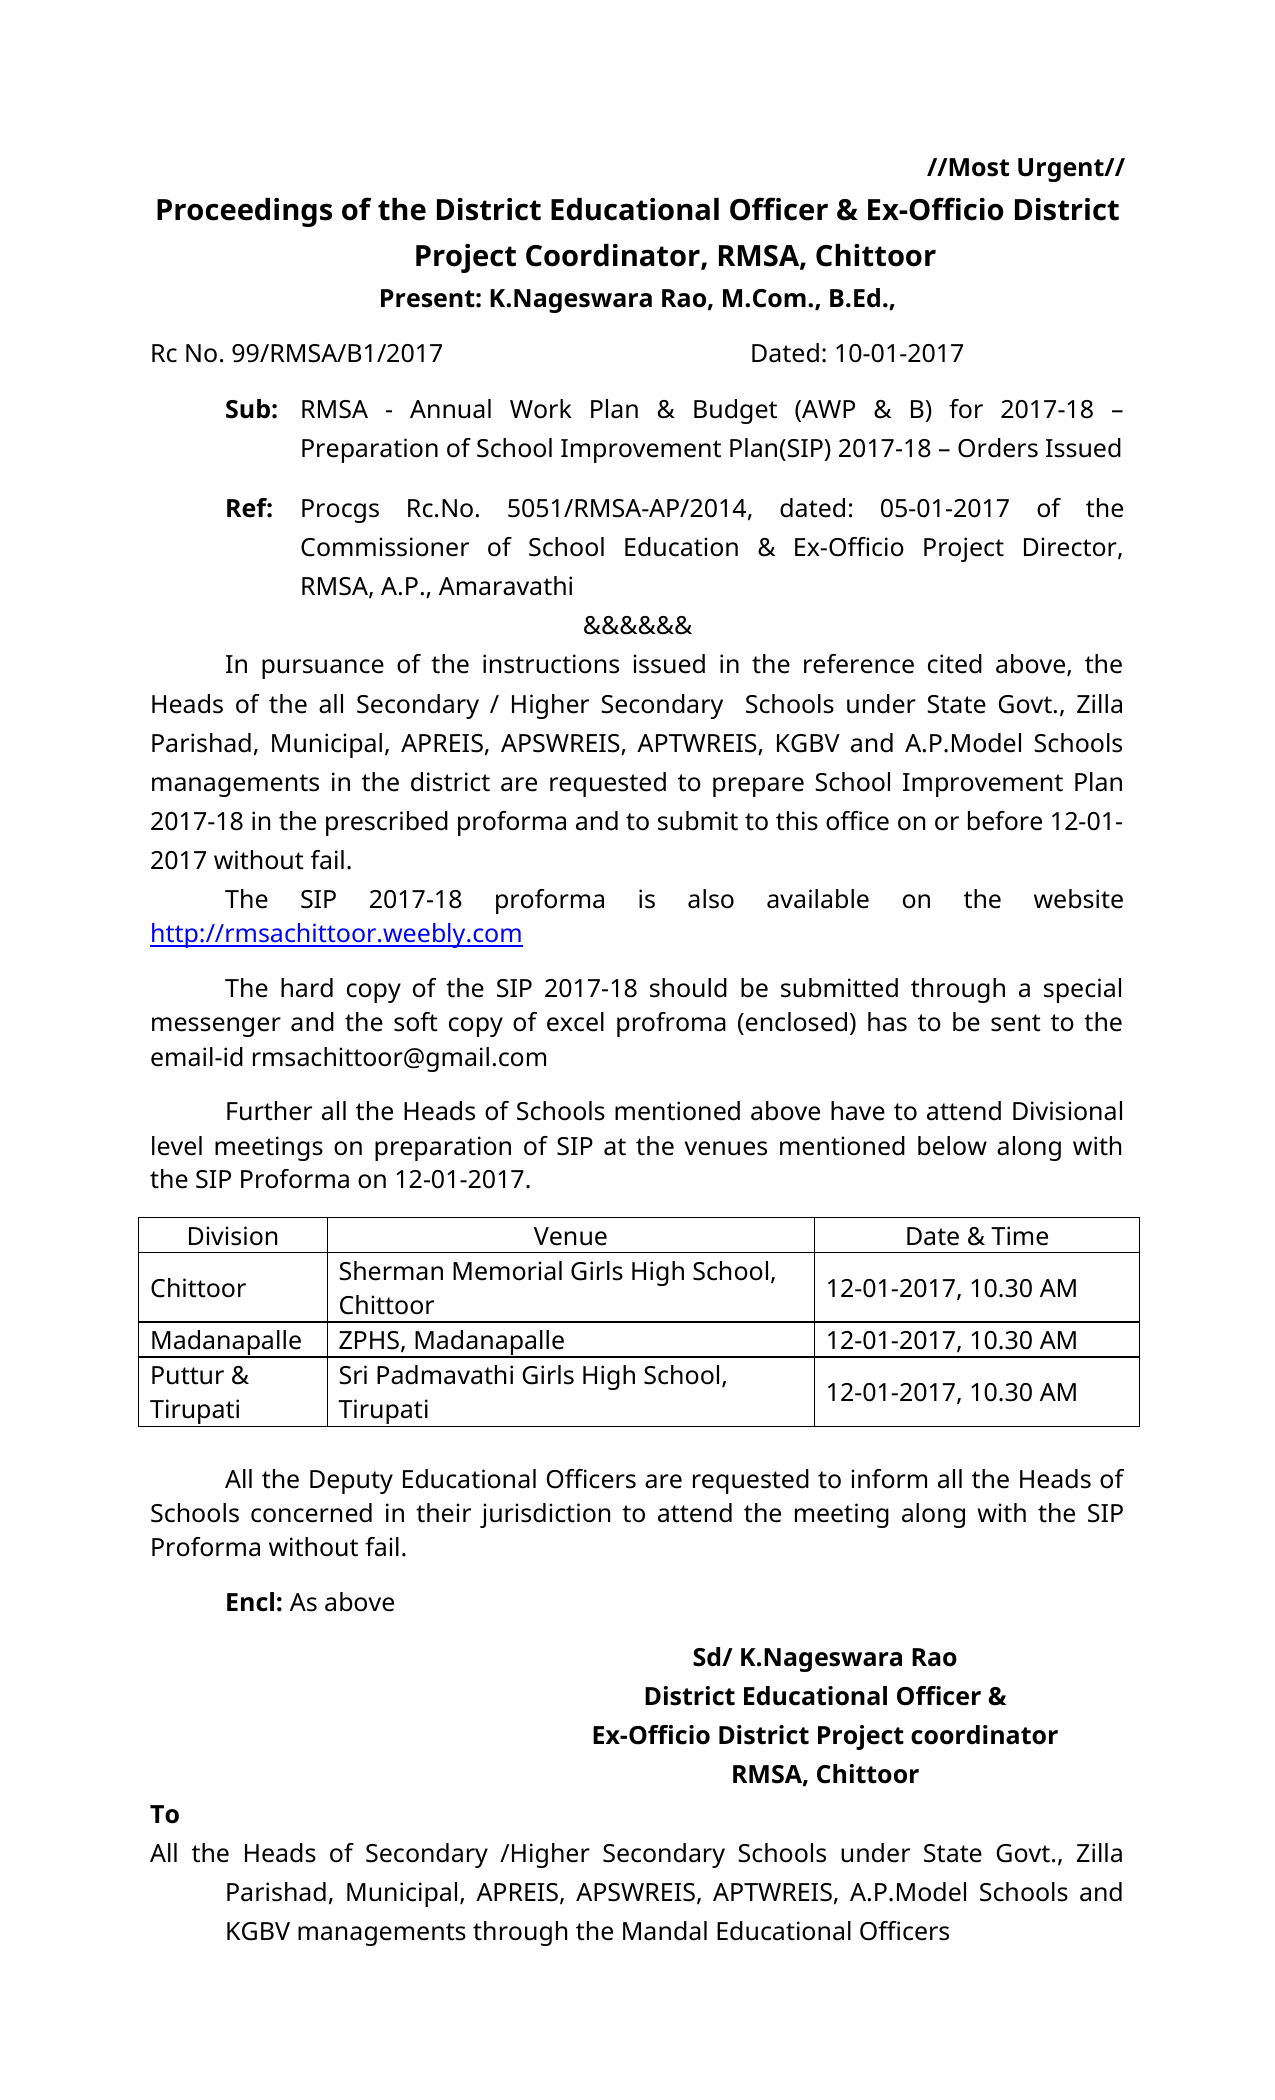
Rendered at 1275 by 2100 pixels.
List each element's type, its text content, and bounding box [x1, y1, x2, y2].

table_header Date & Time [815, 1218, 1139, 1252]
text RMSA, Chittoor [450, 1757, 1125, 1791]
text The hard copy of the SIP 2017-18 should be submitted through a special messenger and the soft copy of excel profroma (enclosed) has to be sent to the email-id rmsachittoor@gmail.com [150, 971, 1125, 1073]
table_cell Sherman Memorial Girls High School, Chittoor [328, 1253, 814, 1321]
text District Educational Officer & [450, 1679, 1125, 1713]
table_cell 12-01-2017, 10.30 AM [815, 1358, 1139, 1426]
text Further all the Heads of Schools mentioned above have to attend Divisional level meetings on preparation of SIP at the venues mentioned below along with the SIP Proforma on 12-01-2017. [150, 1094, 1125, 1196]
table_cell 12-01-2017, 10.30 AM [815, 1323, 1139, 1356]
text All the Heads of Secondary /Higher Secondary Schools under State Govt., Zilla Parishad, Municipal, APREIS, APSWREIS, APTWREIS, A.P.Model Schools and KGBV managements through the Mandal Educational Officers [150, 1835, 1125, 1948]
text Sd/ K.Nageswara Rao [450, 1639, 1125, 1674]
table_cell ZPHS, Madanapalle [328, 1323, 814, 1356]
text The SIP 2017-18 proforma is also available on the website http://rmsachittoor.weebly.com [150, 882, 1125, 950]
text Present: K.Nageswara Rao, M.Com., B.Ed., [150, 280, 1125, 314]
text Ref: Procgs Rc.No. 5051/RMSA-AP/2014, dated: 05-01-2017 of the Commissioner of School Education & Ex-Officio Project Director, RMSA, A.P., Amaravathi [225, 490, 1125, 603]
table_header Venue [328, 1218, 814, 1252]
text Encl: As above [150, 1585, 1125, 1619]
text //Most Urgent// [150, 150, 1125, 184]
text In pursuance of the instructions issued in the reference cited above, the Heads of the all Secondary / Higher Secondary Schools under State Govt., Zilla Parishad, Municipal, APREIS, APSWREIS, APTWREIS, KGBV and A.P.Model Schools managements in the district are requested to prepare School Improvement Plan 2017-18 in the prescribed proforma and to submit to this office on or before 12-01-2017 without fail. [150, 647, 1125, 877]
text Sub: RMSA - Annual Work Plan & Budget (AWP & B) for 2017-18 – Preparation of School Improvement Plan(SIP) 2017-18 – Orders Issued [225, 391, 1125, 464]
text Ex-Officio District Project coordinator [450, 1718, 1125, 1752]
text Proceedings of the District Educational Officer & Ex-Officio District Project Coordinator, RMSA, Chittoor [150, 189, 1125, 274]
text To [150, 1796, 1125, 1830]
text All the Deputy Educational Officers are requested to inform all the Heads of Schools concerned in their jurisdiction to attend the meeting along with the SIP Proforma without fail. [150, 1462, 1125, 1564]
text Rc No. 99/RMSA/B1/2017 Dated: 10-01-2017 [150, 336, 1125, 370]
table_cell Puttur & Tirupati [139, 1358, 327, 1426]
table_cell 12-01-2017, 10.30 AM [815, 1253, 1139, 1321]
table_header Division [139, 1218, 327, 1252]
table_cell Chittoor [139, 1253, 327, 1321]
table_cell Sri Padmavathi Girls High School, Tirupati [328, 1358, 814, 1426]
text &&&&&& [150, 608, 1125, 642]
table_cell Madanapalle [139, 1323, 327, 1356]
